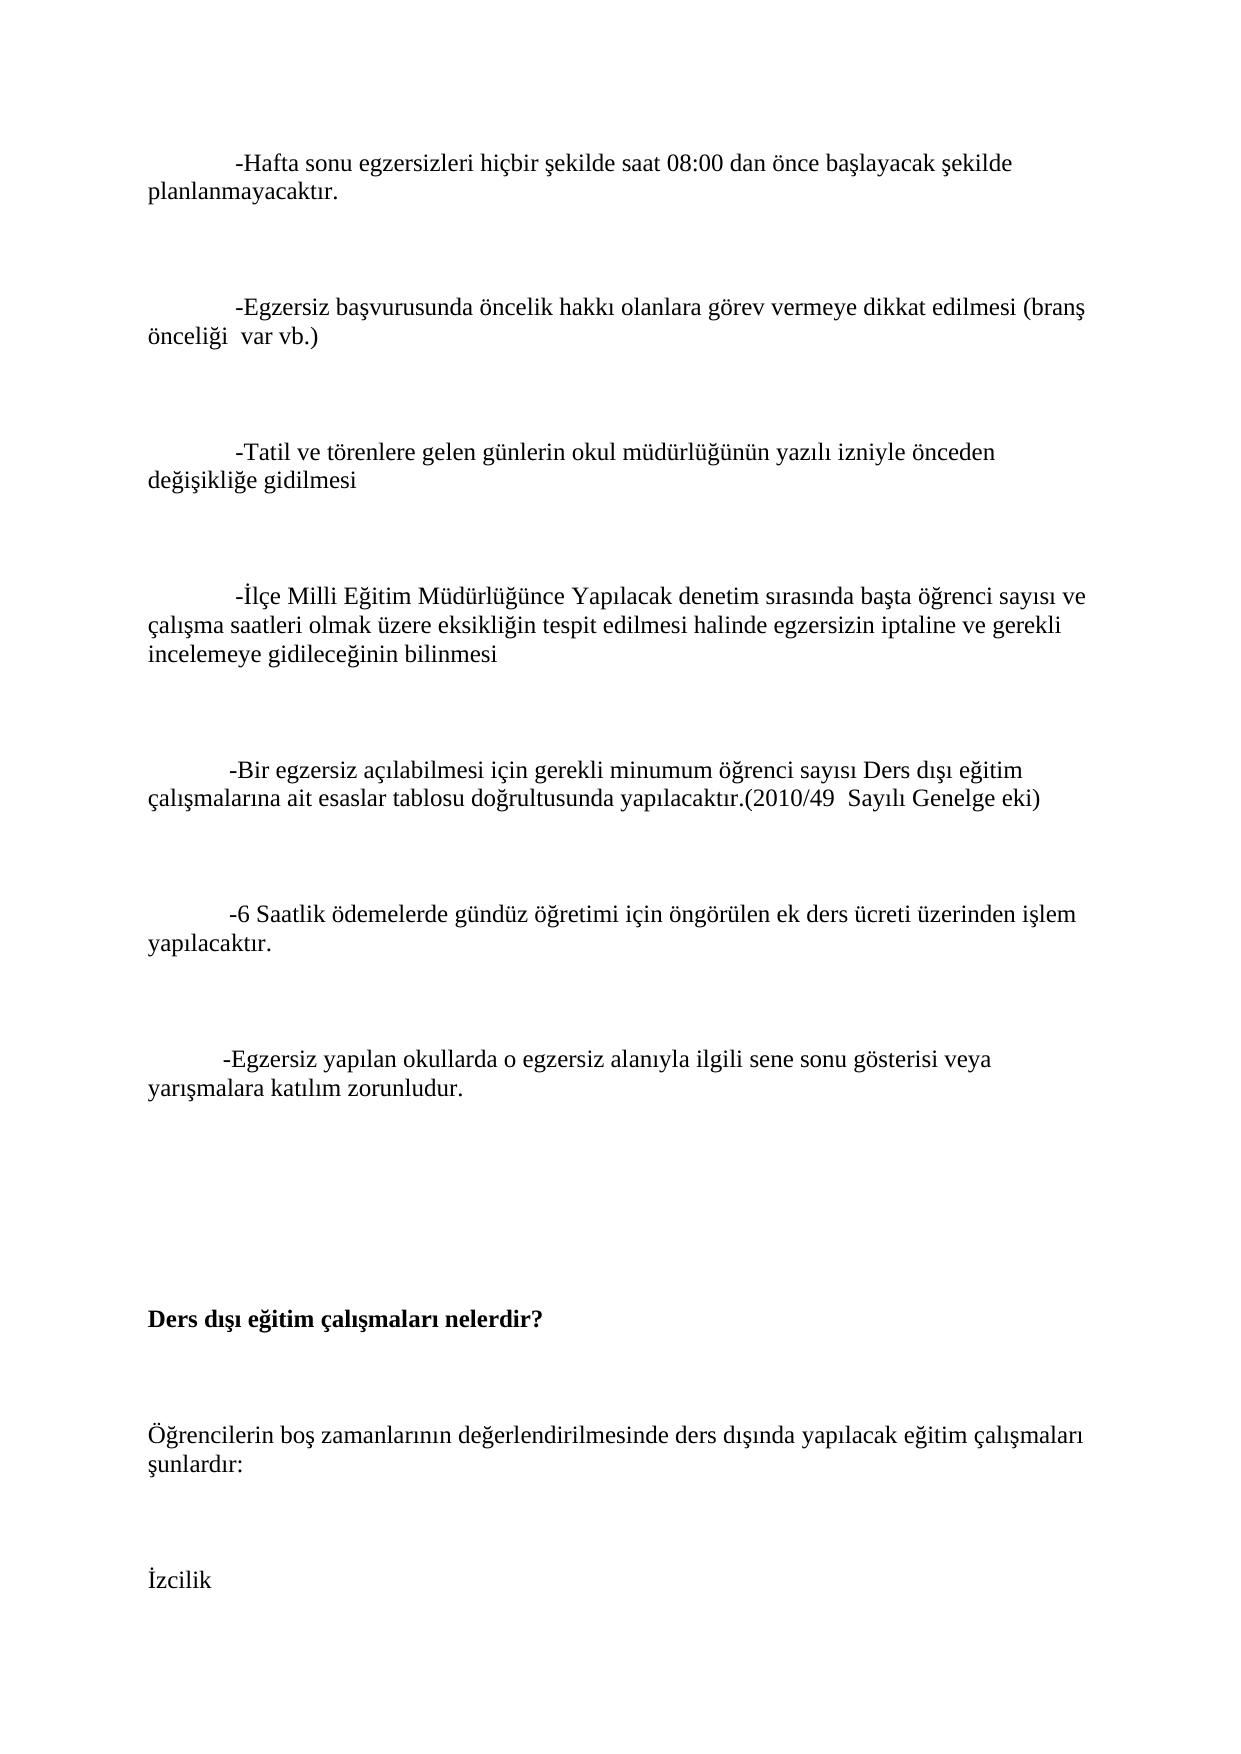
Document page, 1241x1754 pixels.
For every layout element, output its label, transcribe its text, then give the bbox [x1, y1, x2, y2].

text Ders dışı eğitim çalışmaları nelerdir? [148, 1304, 1093, 1333]
text -Bir egzersiz açılabilmesi için gerekli minumum öğrenci sayısı Ders dışı eğitim çalışmalarına ait esaslar tablosu doğrultusunda yapılacaktır.(2010/49 Sayılı Genelge eki) [148, 755, 1093, 812]
text -Tatil ve törenlere gelen günlerin okul müdürlüğünün yazılı izniyle önceden değişikliğe gidilmesi [148, 437, 1093, 494]
text Öğrencilerin boş zamanlarının değerlendirilmesinde ders dışında yapılacak eğitim çalışmaları şunlardır: [148, 1420, 1093, 1478]
text İzcilik [148, 1565, 1093, 1593]
text -İlçe Milli Eğitim Müdürlüğünce Yapılacak denetim sırasında başta öğrenci sayısı ve çalışma saatleri olmak üzere eksikliğin tespit edilmesi halinde egzersizin iptaline ve gerekli incelemeye gidileceğinin bilinmesi [148, 581, 1093, 668]
text -Egzersiz yapılan okullarda o egzersiz alanıyla ilgili sene sonu gösterisi veya yarışmalara katılım zorunludur. [148, 1044, 1093, 1101]
text -6 Saatlik ödemelerde gündüz öğretimi için öngörülen ek ders ücreti üzerinden işlem yapılacaktır. [148, 899, 1093, 957]
text -Egzersiz başvurusunda öncelik hakkı olanlara görev vermeye dikkat edilmesi (branş önceliği var vb.) [148, 292, 1093, 350]
text -Hafta sonu egzersizleri hiçbir şekilde saat 08:00 dan önce başlayacak şekilde planlanmayacaktır. [148, 148, 1093, 205]
